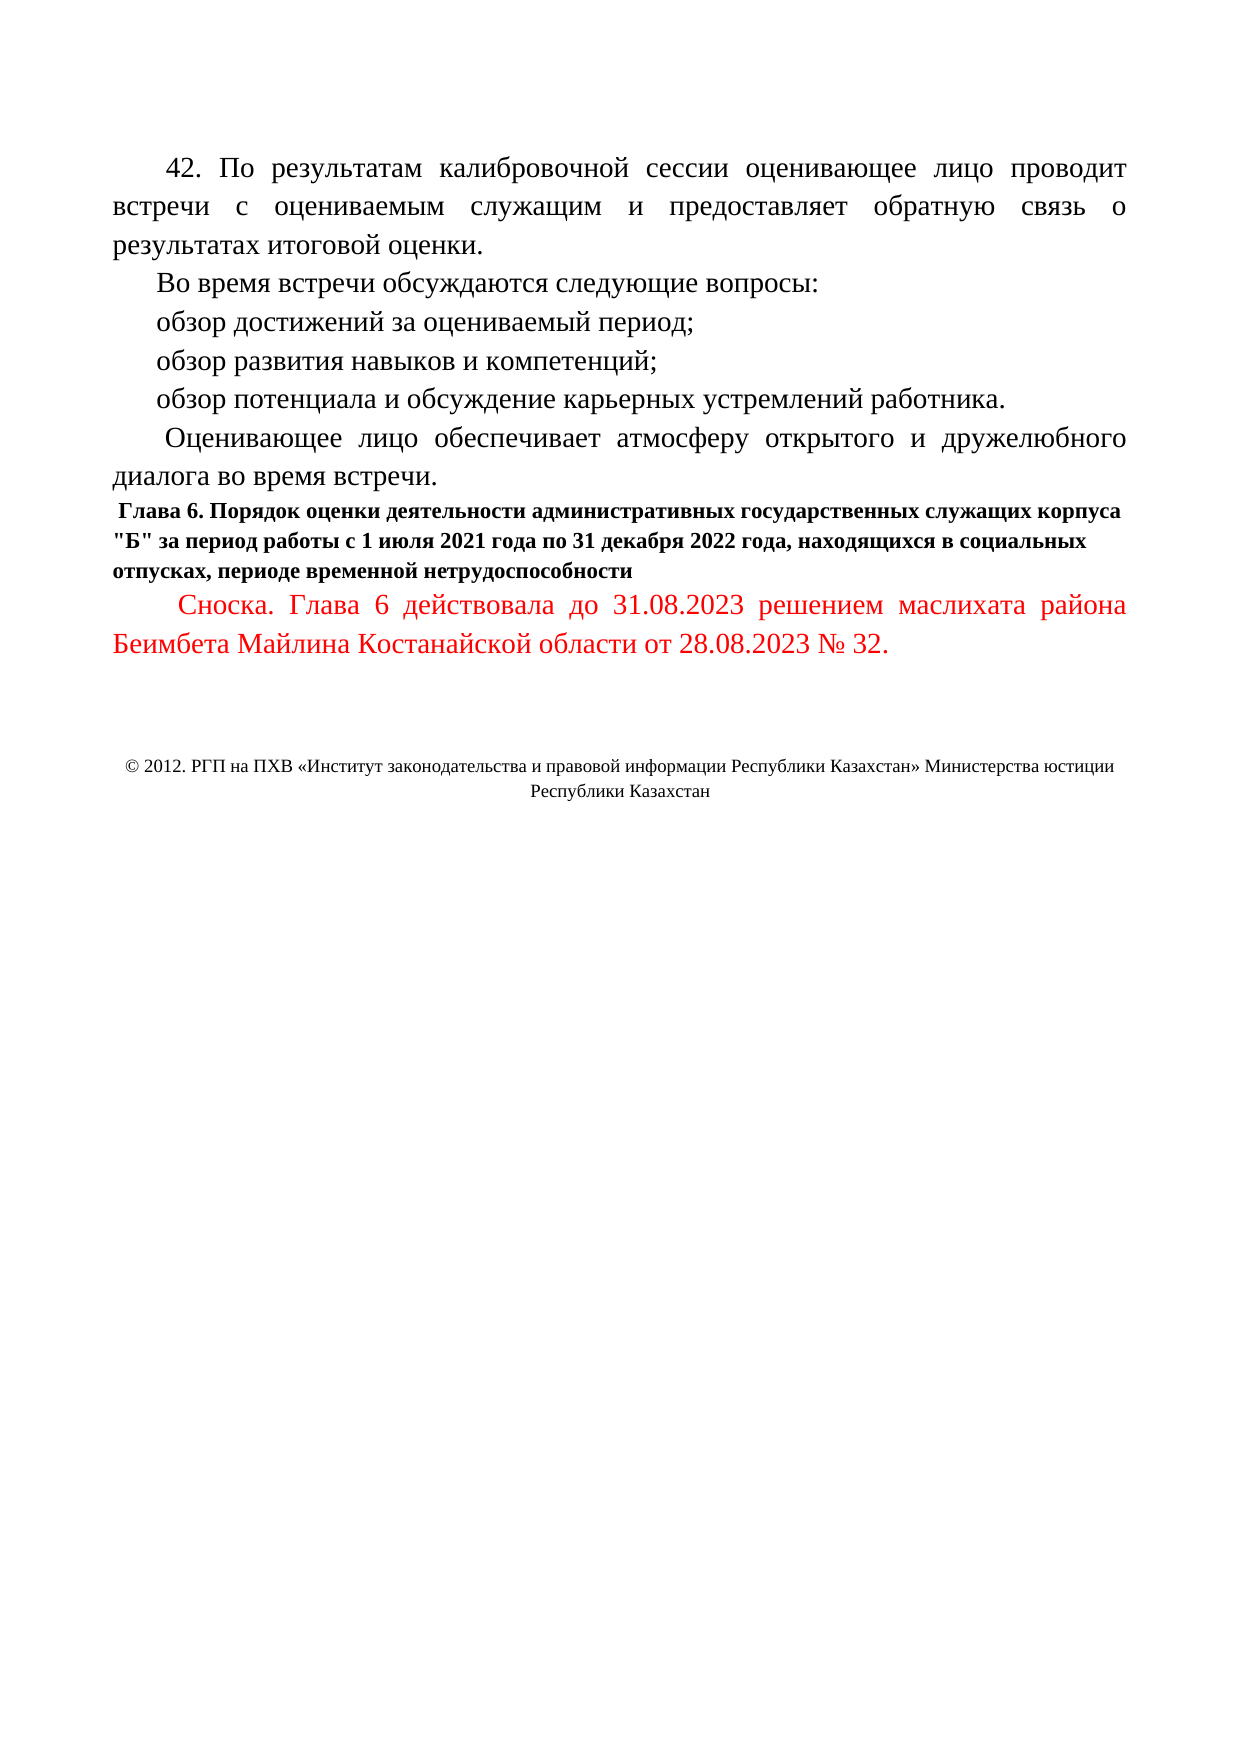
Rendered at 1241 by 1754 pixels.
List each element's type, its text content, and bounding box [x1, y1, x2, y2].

text © 2012. РГП на ПХВ «Институт законодательства и правовой информации Республики Казахстан» Министерства юстиции Республики Казахстан [112, 755, 1128, 802]
text Глава 6. Порядок оценки деятельности административных государственных служащих корпуса "Б" за период работы с 1 июля 2021 года по 31 декабря 2022 года, находящихся в социальных отпусках, периоде временной нетрудоспособности [112, 497, 1128, 584]
text обзор развития навыков и компетенций; [112, 343, 1128, 376]
text Во время встречи обсуждаются следующие вопросы: [112, 266, 1128, 299]
text Оценивающее лицо обеспечивает атмосферу открытого и дружелюбного диалога во время встречи. [112, 420, 1128, 492]
text Сноска. Глава 6 действовала до 31.08.2023 решением маслихата района Беимбета Майлина Костанайской области от 28.08.2023 № 32. [112, 587, 1128, 659]
text обзор потенциала и обсуждение карьерных устремлений работника. [112, 381, 1128, 415]
text 42. По результатам калибровочной сессии оценивающее лицо проводит встречи с оцениваемым служащим и предоставляет обратную связь о результатах итоговой оценки. [112, 150, 1128, 261]
text обзор достижений за оцениваемый период; [112, 304, 1128, 338]
